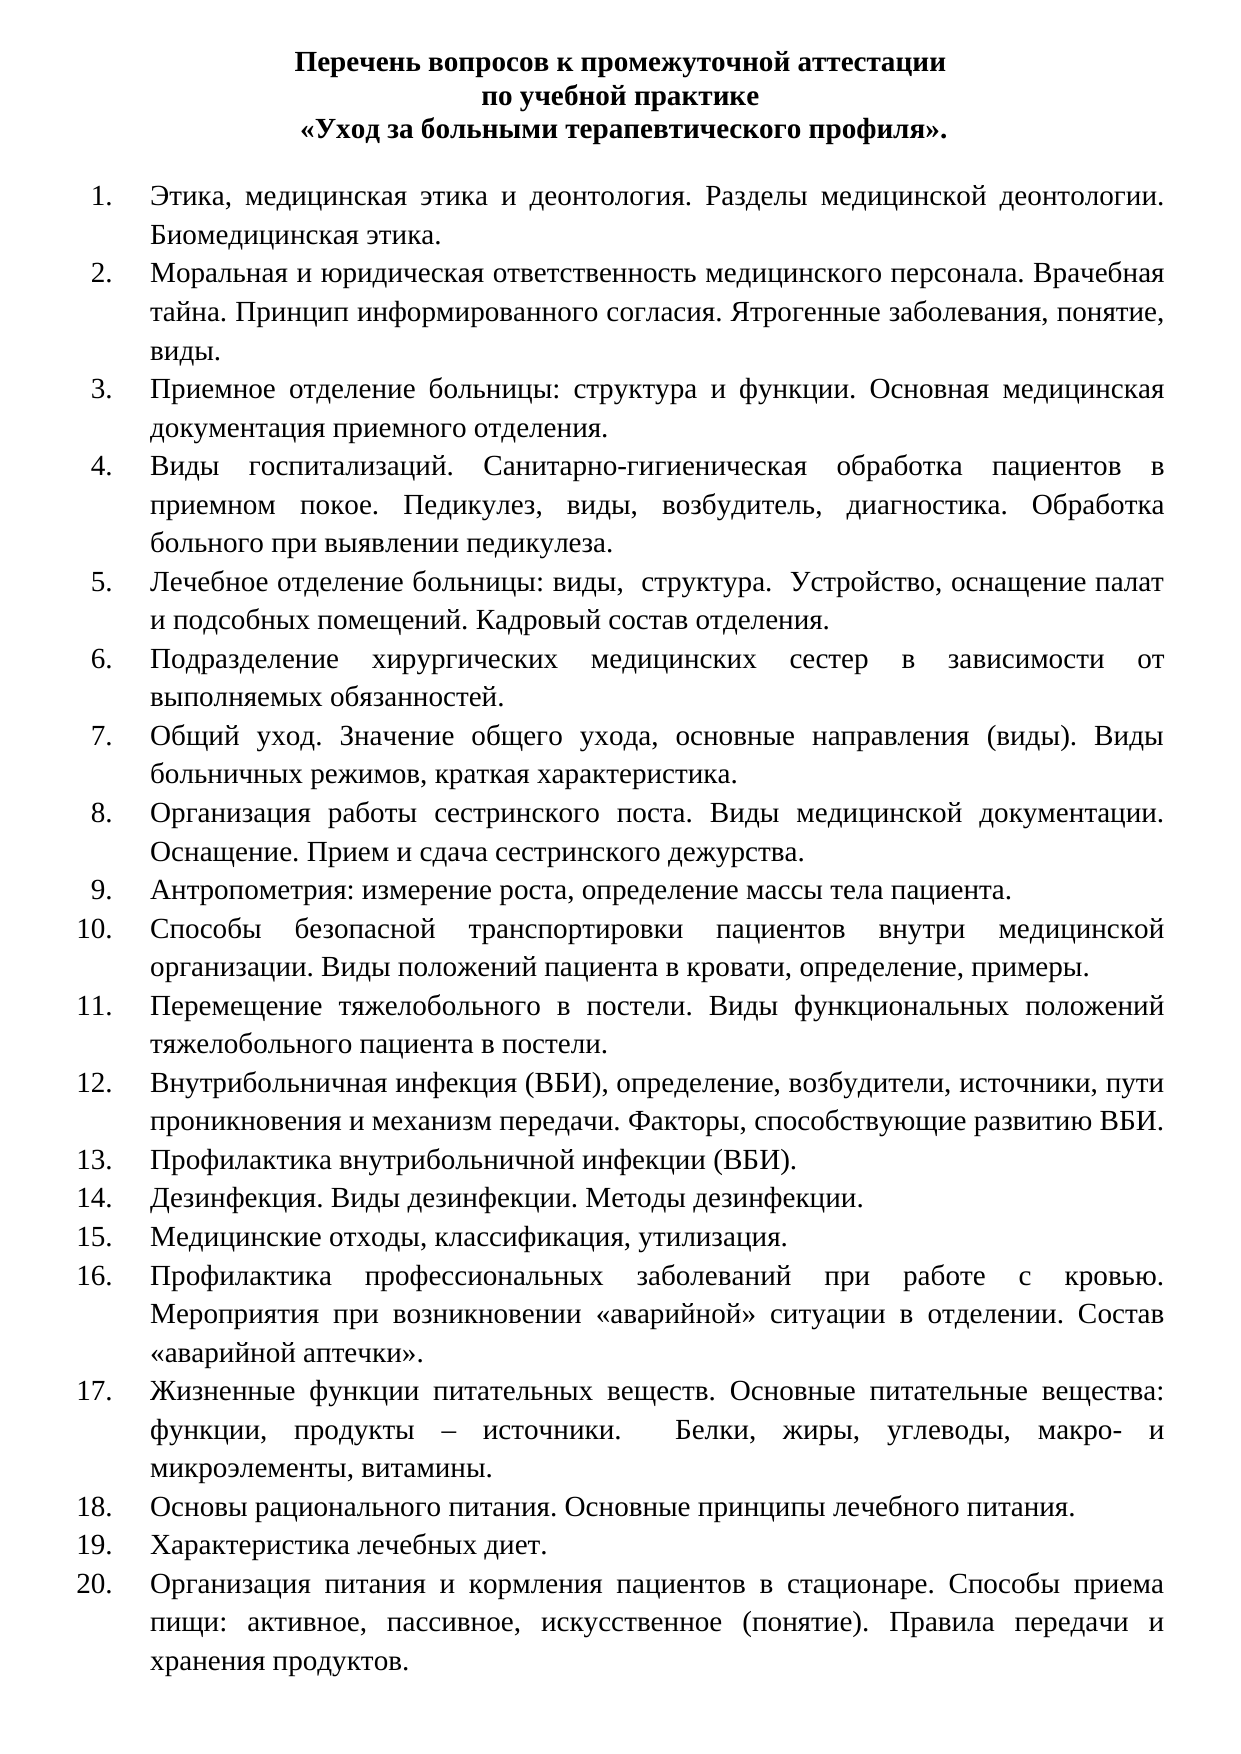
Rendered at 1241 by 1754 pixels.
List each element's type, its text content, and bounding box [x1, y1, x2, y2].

list Организация работы сестринского поста. Виды медицинской документации. Оснащение. Прием и сдача сестринского дежурства. [112, 795, 1165, 867]
list Медицинские отходы, классификация, утилизация. [112, 1219, 1165, 1253]
list Организация питания и кормления пациентов в стационаре. Способы приема пищи: активное, пассивное, искусственное (понятие). Правила передачи и хранения продуктов. [112, 1566, 1165, 1677]
list Профилактика внутрибольничной инфекции (ВБИ). [112, 1142, 1165, 1176]
list Приемное отделение больницы: структура и функции. Основная медицинская документация приемного отделения. [112, 371, 1165, 443]
list Перемещение тяжелобольного в постели. Виды функциональных положений тяжелобольного пациента в постели. [112, 988, 1165, 1060]
list Моральная и юридическая ответственность медицинского персонала. Врачебная тайна. Принцип информированного согласия. Ятрогенные заболевания, понятие, виды. [112, 256, 1165, 366]
list Внутрибольничная инфекция (ВБИ), определение, возбудители, источники, пути проникновения и механизм передачи. Факторы, способствующие развитию ВБИ. [112, 1065, 1165, 1137]
list Виды госпитализаций. Санитарно-гигиеническая обработка пациентов в приемном покое. Педикулез, виды, возбудитель, диагностика. Обработка больного при выявлении педикулеза. [112, 448, 1165, 559]
list Лечебное отделение больницы: виды, структура. Устройство, оснащение палат и подсобных помещений. Кадровый состав отделения. [112, 564, 1165, 636]
list Этика, медицинская этика и деонтология. Разделы медицинской деонтологии. Биомедицинская этика. [112, 178, 1165, 251]
text Перечень вопросов к промежуточной аттестации [75, 44, 1165, 78]
list Основы рационального питания. Основные принципы лечебного питания. [112, 1489, 1165, 1522]
list Подразделение хирургических медицинских сестер в зависимости от выполняемых обязанностей. [112, 641, 1165, 713]
list Общий уход. Значение общего ухода, основные направления (виды). Виды больничных режимов, краткая характеристика. [112, 718, 1165, 790]
list Способы безопасной транспортировки пациентов внутри медицинской организации. Виды положений пациента в кровати, определение, примеры. [112, 911, 1165, 983]
text по учебной практике [75, 78, 1165, 111]
list Антропометрия: измерение роста, определение массы тела пациента. [112, 872, 1165, 906]
list Дезинфекция. Виды дезинфекции. Методы дезинфекции. [112, 1181, 1165, 1214]
text «Уход за больными терапевтического профиля». [75, 111, 1165, 145]
list Профилактика профессиональных заболеваний при работе с кровью. Мероприятия при возникновении «аварийной» ситуации в отделении. Состав «аварийной аптечки». [112, 1258, 1165, 1368]
list Жизненные функции питательных веществ. Основные питательные вещества: функции, продукты – источники. Белки, жиры, углеводы, макро- и микроэлементы, витамины. [112, 1373, 1165, 1484]
list Характеристика лечебных диет. [112, 1527, 1165, 1561]
